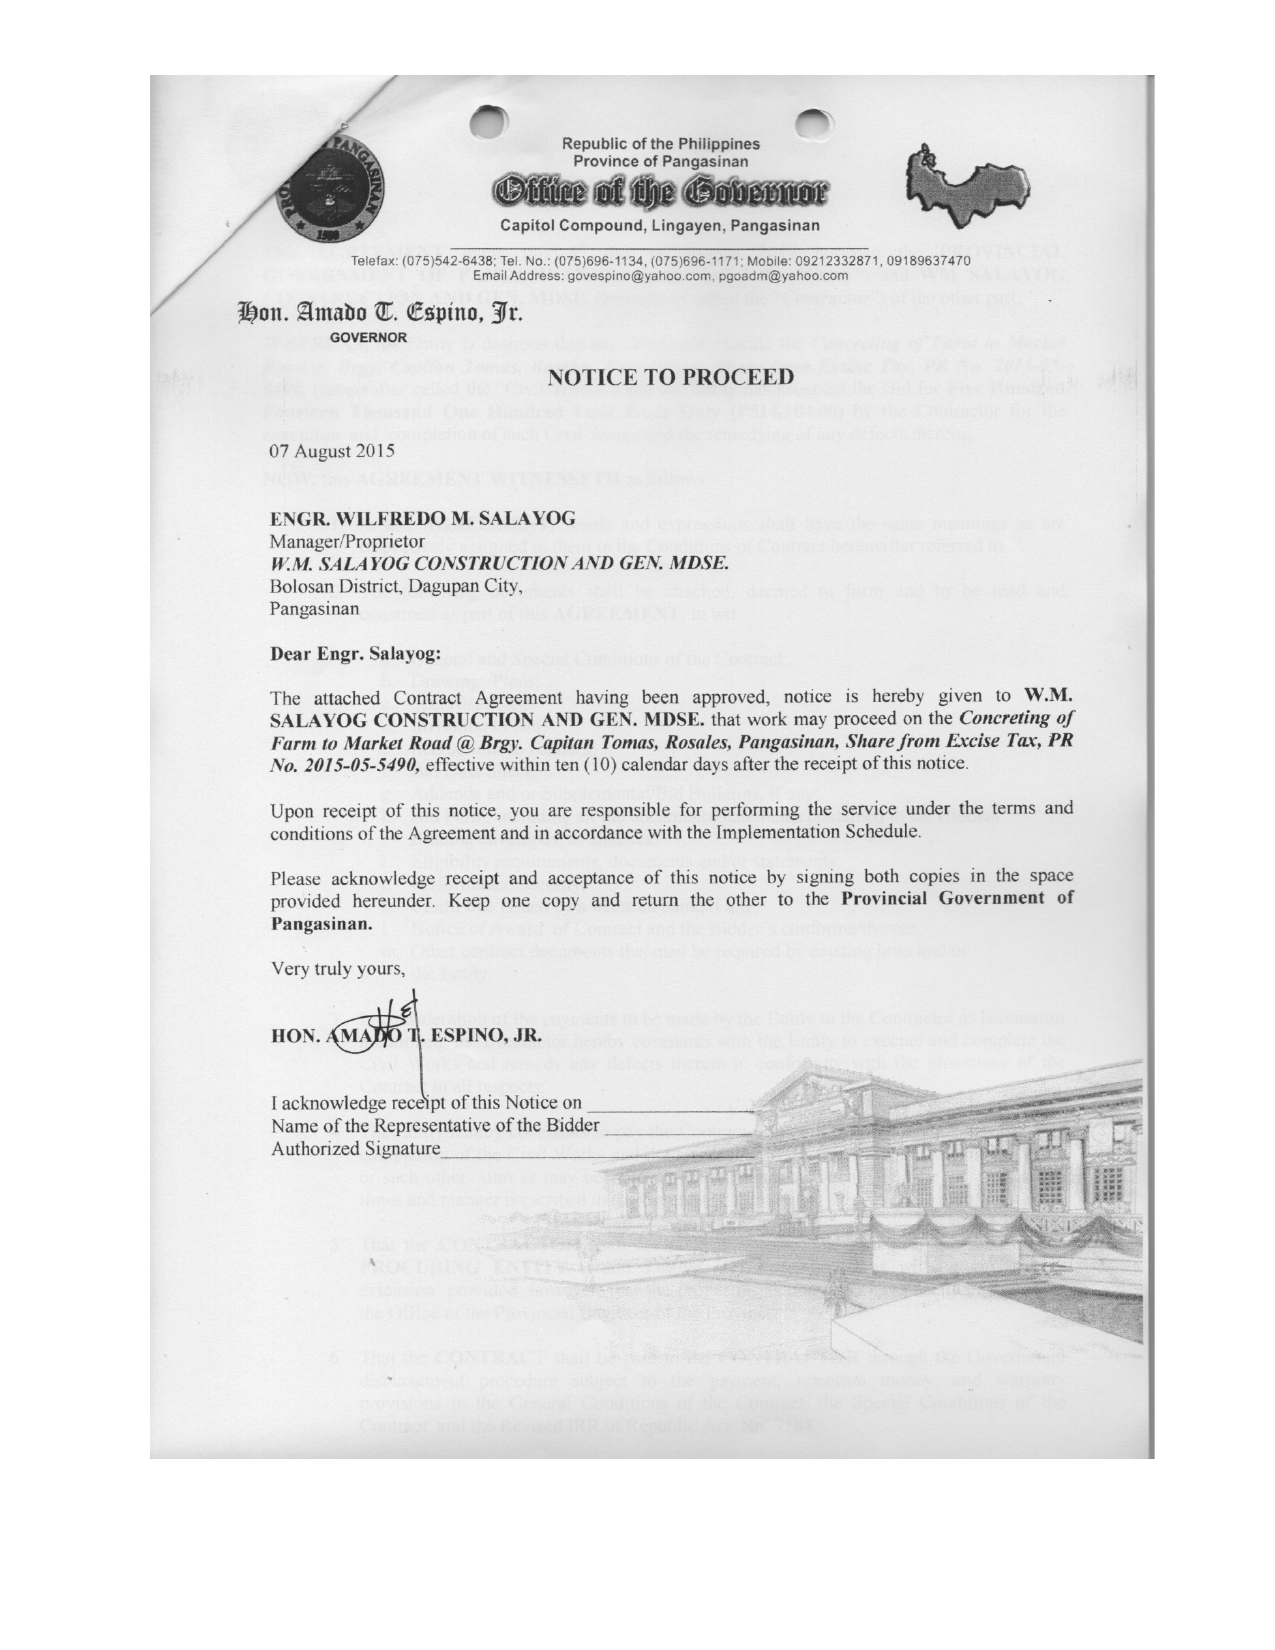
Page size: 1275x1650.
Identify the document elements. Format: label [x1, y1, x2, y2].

picture [150, 75, 1155, 1459]
